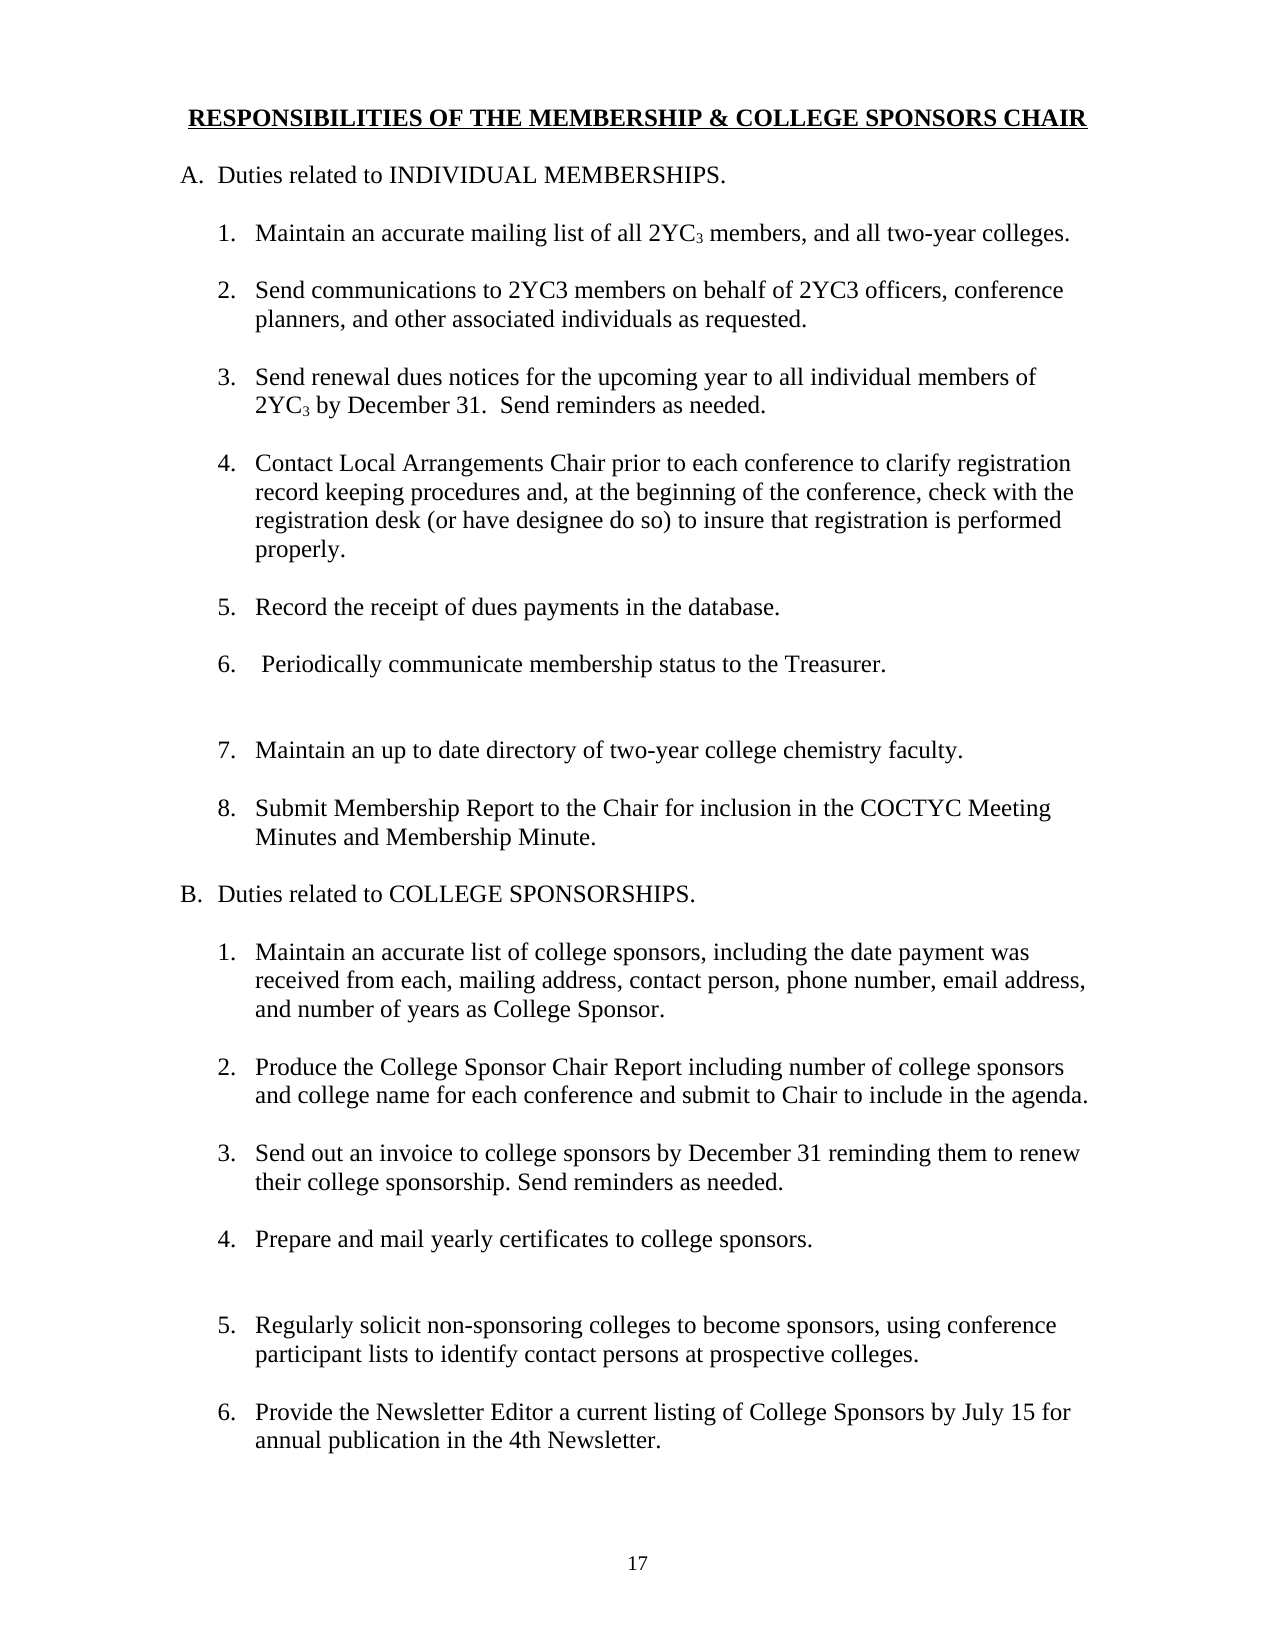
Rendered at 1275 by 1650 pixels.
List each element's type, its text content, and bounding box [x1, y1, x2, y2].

list Submit Membership Report to the Chair for inclusion in the COCTYC Meeting Minutes and Membership Minute. [217, 793, 1095, 851]
list Regularly solicit non-sponsoring colleges to become sponsors, using conference participant lists to identify contact persons at prospective colleges. [217, 1311, 1095, 1368]
list Send out an invoice to college sponsors by December 31 reminding them to renew their college sponsorship. Send reminders as needed. [217, 1138, 1095, 1196]
list Duties related to COLLEGE SPONSORSHIPS. [180, 879, 1095, 908]
list Contact Local Arrangements Chair prior to each conference to clarify registration record keeping procedures and, at the beginning of the conference, check with the registration desk (or have designee do so) to insure that registration is performed properly. [217, 448, 1095, 563]
list Send renewal dues notices for the upcoming year to all individual members of 2YC3 by December 31. Send reminders as needed. [217, 362, 1095, 419]
list Send communications to 2YC3 members on behalf of 2YC3 officers, conference planners, and other associated individuals as requested. [217, 276, 1095, 333]
list Maintain an up to date directory of two-year college chemistry faculty. [217, 736, 1095, 764]
list Maintain an accurate mailing list of all 2YC3 members, and all two-year colleges. [217, 218, 1095, 247]
list Prepare and mail yearly certificates to college sponsors. [217, 1224, 1095, 1253]
list Record the receipt of dues payments in the database. [217, 592, 1095, 621]
list Provide the Newsletter Editor a current listing of College Sponsors by July 15 for annual publication in the 4th Newsletter. [217, 1397, 1095, 1454]
text RESPONSIBILITIES OF THE MEMBERSHIP & COLLEGE SPONSORS CHAIR [180, 103, 1095, 132]
list Produce the College Sponsor Chair Report including number of college sponsors and college name for each conference and submit to Chair to include in the agenda. [217, 1052, 1095, 1109]
list Periodically communicate membership status to the Treasurer. [217, 649, 1095, 678]
list Duties related to INDIVIDUAL MEMBERSHIPS. [180, 161, 1095, 189]
list Maintain an accurate list of college sponsors, including the date payment was received from each, mailing address, contact person, phone number, email address, and number of years as College Sponsor. [217, 937, 1095, 1023]
